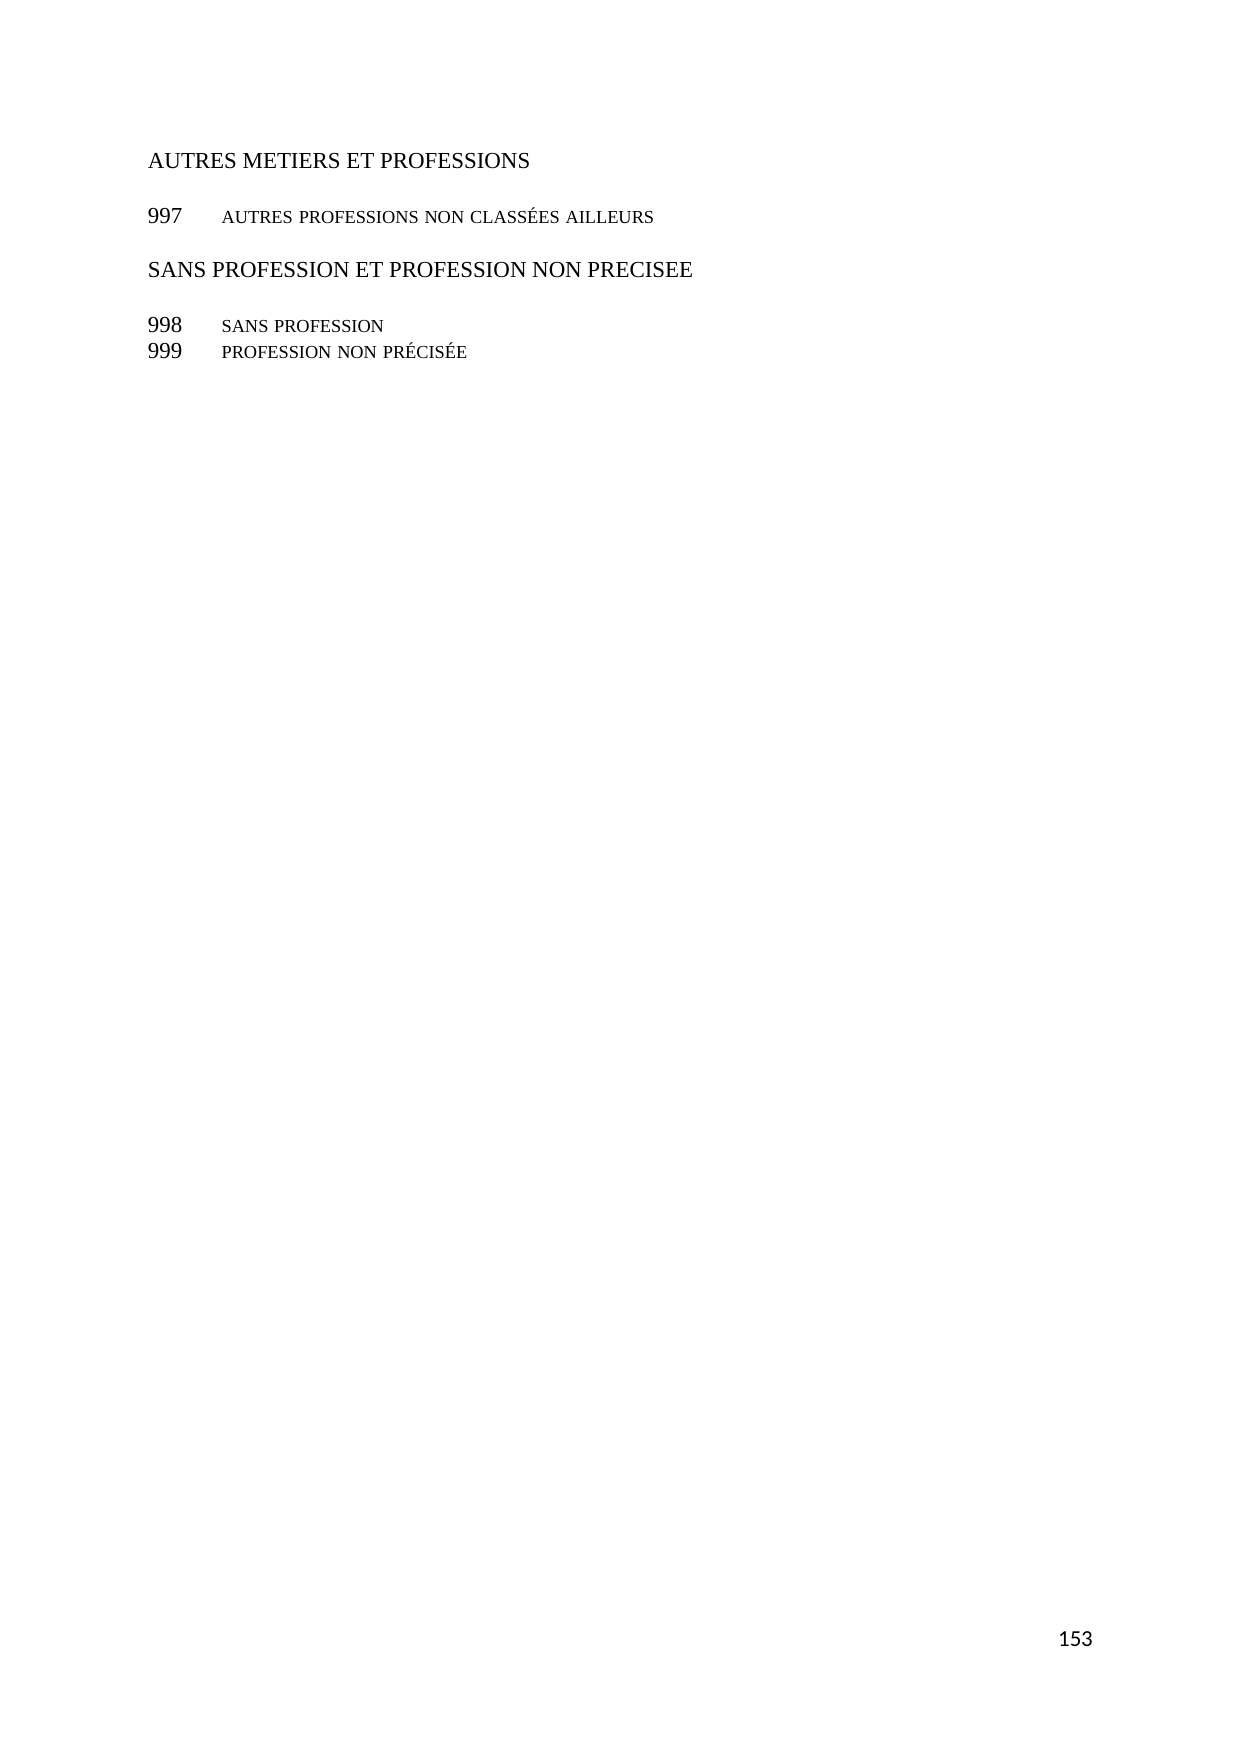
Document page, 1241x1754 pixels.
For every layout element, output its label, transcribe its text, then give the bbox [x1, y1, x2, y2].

text 997 autres professions non classées ailleurs [148, 202, 1093, 228]
text 998 sans profession [148, 311, 1093, 337]
text 999 profession non précisée [148, 337, 1093, 363]
text AUTRES METIERS ET PROFESSIONS [148, 148, 1093, 174]
text SANS PROFESSION ET PROFESSION NON PRECISEE [148, 256, 1093, 283]
